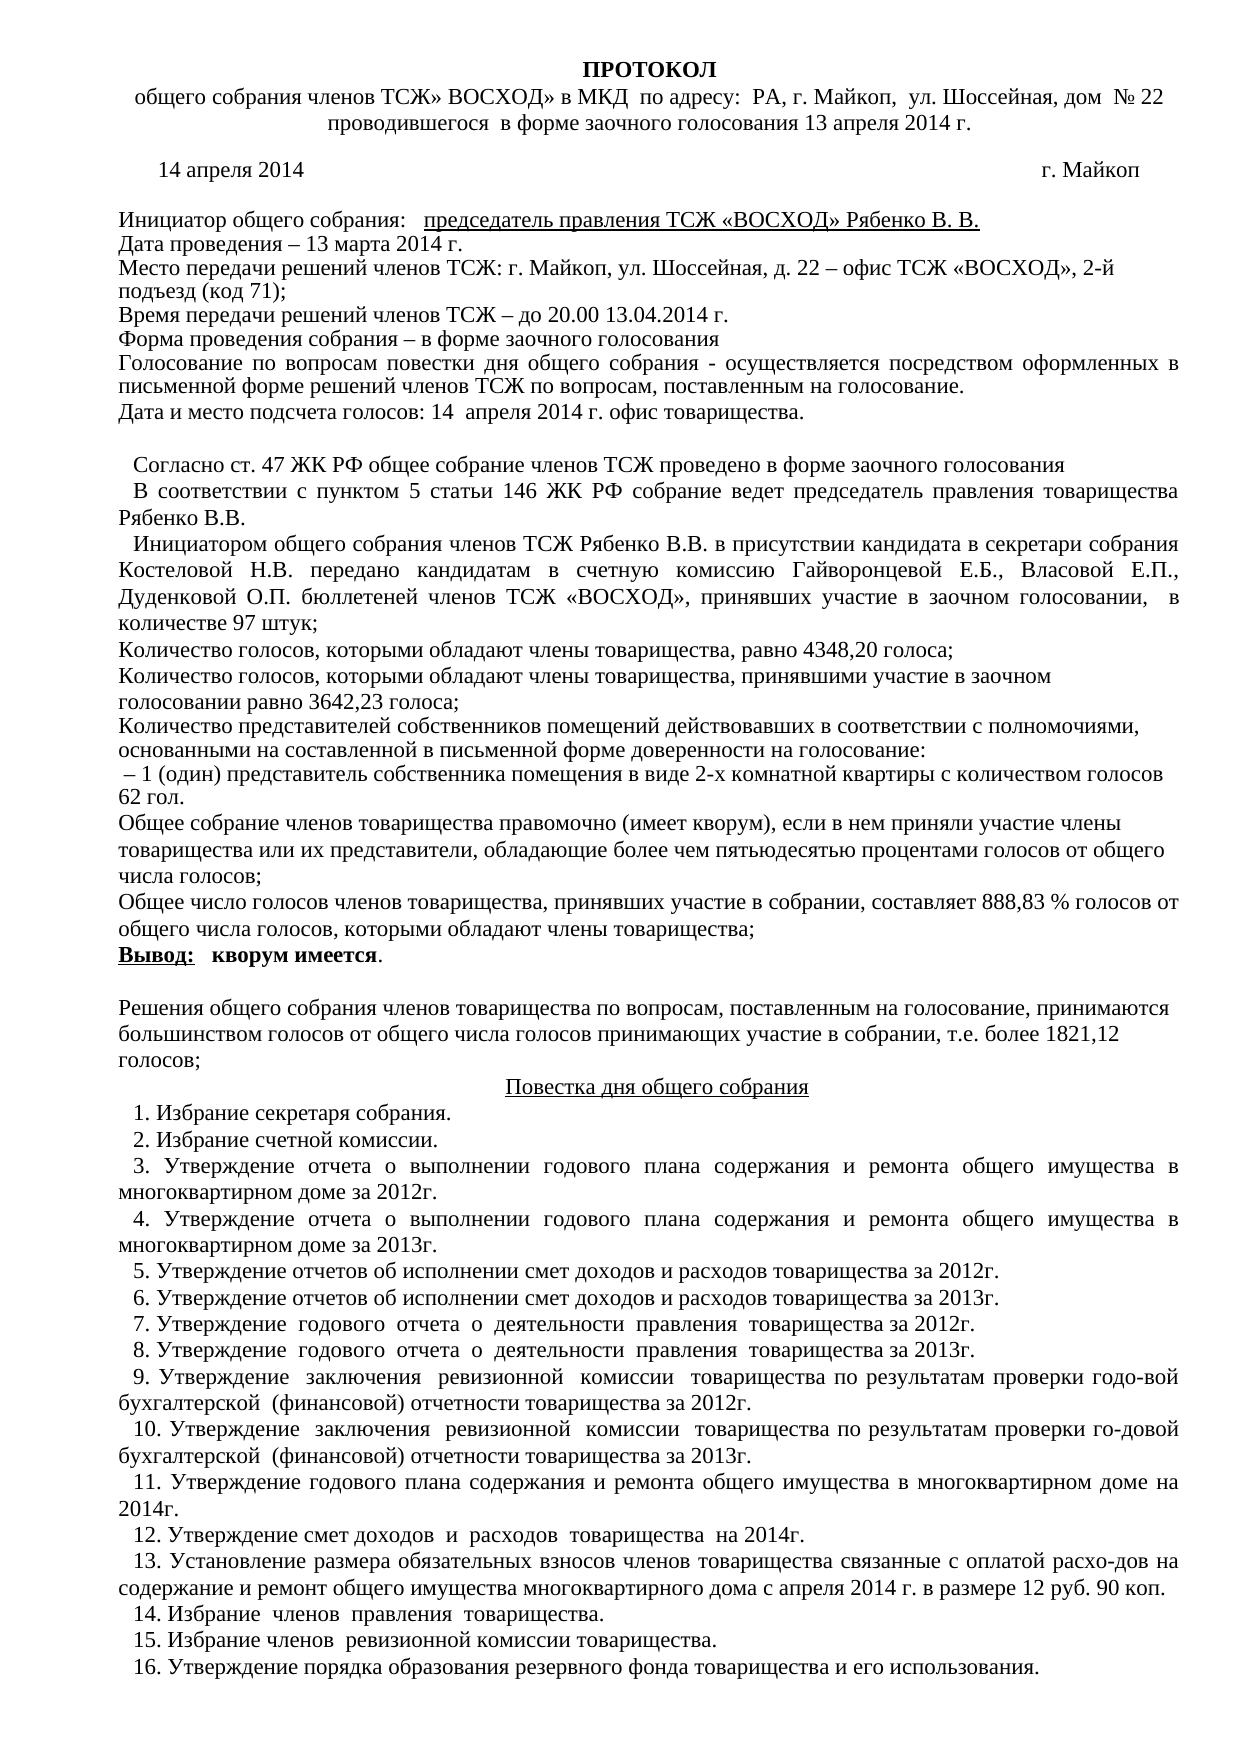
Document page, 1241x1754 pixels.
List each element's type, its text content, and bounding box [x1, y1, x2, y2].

text 15. Избрание членов ревизионной комиссии товарищества. [118, 1626, 1181, 1653]
text 13. Установление размера обязательных взносов членов товарищества связанные с оплатой расхо-дов на содержание и ремонт общего имущества многоквартирного дома с апреля 2014 г. в размере 12 руб. 90 коп. [118, 1547, 1181, 1600]
text 1. Избрание секретаря собрания. [118, 1099, 1181, 1126]
text Вывод: кворум имеется. [118, 941, 1181, 967]
text 11. Утверждение годового плана содержания и ремонта общего имущества в многоквартирном доме на 2014г. [118, 1468, 1181, 1521]
text 14. Избрание членов правления товарищества. [118, 1600, 1181, 1626]
text 9. Утверждение заключения ревизионной комиссии товарищества по результатам проверки годо-вой бухгалтерской (финансовой) отчетности товарищества за 2012г. [118, 1363, 1181, 1416]
text Инициатор общего собрания: председатель правления ТСЖ «ВОСХОД» Рябенко В. В. [118, 209, 1181, 233]
text Время передачи решений членов ТСЖ – до 20.00 13.04.2014 г. [118, 304, 1181, 327]
text 2. Избрание счетной комиссии. [118, 1126, 1181, 1152]
text Место передачи решений членов ТСЖ: г. Майкоп, ул. Шоссейная, д. 22 – офис ТСЖ «ВОСХОД», 2-й подъезд (код 71); [118, 256, 1181, 304]
text 4. Утверждение отчета о выполнении годового плана содержания и ремонта общего имущества в многоквартирном доме за 2013г. [118, 1205, 1181, 1257]
text Голосование по вопросам повестки дня общего собрания - осуществляется посредством оформленных в письменной форме решений членов ТСЖ по вопросам, поставленным на голосование. [118, 351, 1181, 398]
text 6. Утверждение отчетов об исполнении смет доходов и расходов товарищества за 2013г. [118, 1284, 1181, 1310]
text – 1 (один) представитель собственника помещения в виде 2-х комнатной квартиры с количеством голосов [118, 762, 1181, 786]
text Общее число голосов членов товарищества, принявших участие в собрании, составляет 888,83 % голосов от общего числа голосов, которыми обладают члены товарищества; [118, 888, 1181, 941]
text Общее собрание членов товарищества правомочно (имеет кворум), если в нем приняли участие члены товарищества или их представители, обладающие более чем пятьюдесятью процентами голосов от общего числа голосов; [118, 809, 1181, 888]
text Дата и место подсчета голосов: 14 апреля 2014 г. офис товарищества. [118, 398, 1181, 425]
text 62 гол. [118, 786, 1181, 809]
text Количество голосов, которыми обладают члены товарищества, равно 4348,20 голоса; [118, 636, 1181, 662]
text Повестка дня общего собрания [118, 1073, 1181, 1099]
text 7. Утверждение годового отчета о деятельности правления товарищества за 2012г. [118, 1310, 1181, 1336]
text Дата проведения – 13 марта 2014 г. [118, 233, 1181, 256]
text Инициатором общего собрания членов ТСЖ Рябенко В.В. в присутствии кандидата в секретари собрания Костеловой Н.В. передано кандидатам в счетную комиссию Гайворонцевой Е.Б., Власовой Е.П., Дуденковой О.П. бюллетеней членов ТСЖ «ВОСХОД», принявших участие в заочном голосовании, в количестве 97 штук; [118, 530, 1181, 636]
text общего собрания членов ТСЖ» ВОСХОД» в МКД по адресу: РА, г. Майкоп, ул. Шоссейная, дом № 22 проводившегося в форме заочного голосования 13 апреля 2014 г. [118, 83, 1181, 135]
text Форма проведения собрания – в форме заочного голосования [118, 327, 1181, 351]
text Решения общего собрания членов товарищества по вопросам, поставленным на голосование, принимаются большинством голосов от общего числа голосов принимающих участие в собрании, т.е. более 1821,12 голосов; [118, 994, 1181, 1073]
text 14 апреля 2014 г. Майкоп [118, 159, 1181, 183]
text В соответствии с пунктом 5 статьи 146 ЖК РФ собрание ведет председатель правления товарищества Рябенко В.В. [118, 477, 1181, 530]
text ПРОТОКОЛ [118, 59, 1181, 83]
text Количество представителей собственников помещений действовавших в соответствии с полномочиями, основанными на составленной в письменной форме доверенности на голосование: [118, 715, 1181, 762]
text 12. Утверждение смет доходов и расходов товарищества на 2014г. [118, 1521, 1181, 1547]
text Согласно ст. 47 ЖК РФ общее собрание членов ТСЖ проведено в форме заочного голосования [118, 451, 1181, 477]
text 8. Утверждение годового отчета о деятельности правления товарищества за 2013г. [118, 1336, 1181, 1363]
text 10. Утверждение заключения ревизионной комиссии товарищества по результатам проверки го-довой бухгалтерской (финансовой) отчетности товарищества за 2013г. [118, 1416, 1181, 1468]
text 3. Утверждение отчета о выполнении годового плана содержания и ремонта общего имущества в многоквартирном доме за 2012г. [118, 1152, 1181, 1205]
text 16. Утверждение порядка образования резервного фонда товарищества и его использования. [118, 1653, 1181, 1679]
text 5. Утверждение отчетов об исполнении смет доходов и расходов товарищества за 2012г. [118, 1257, 1181, 1284]
text Количество голосов, которыми обладают члены товарищества, принявшими участие в заочном голосовании равно 3642,23 голоса; [118, 662, 1181, 715]
